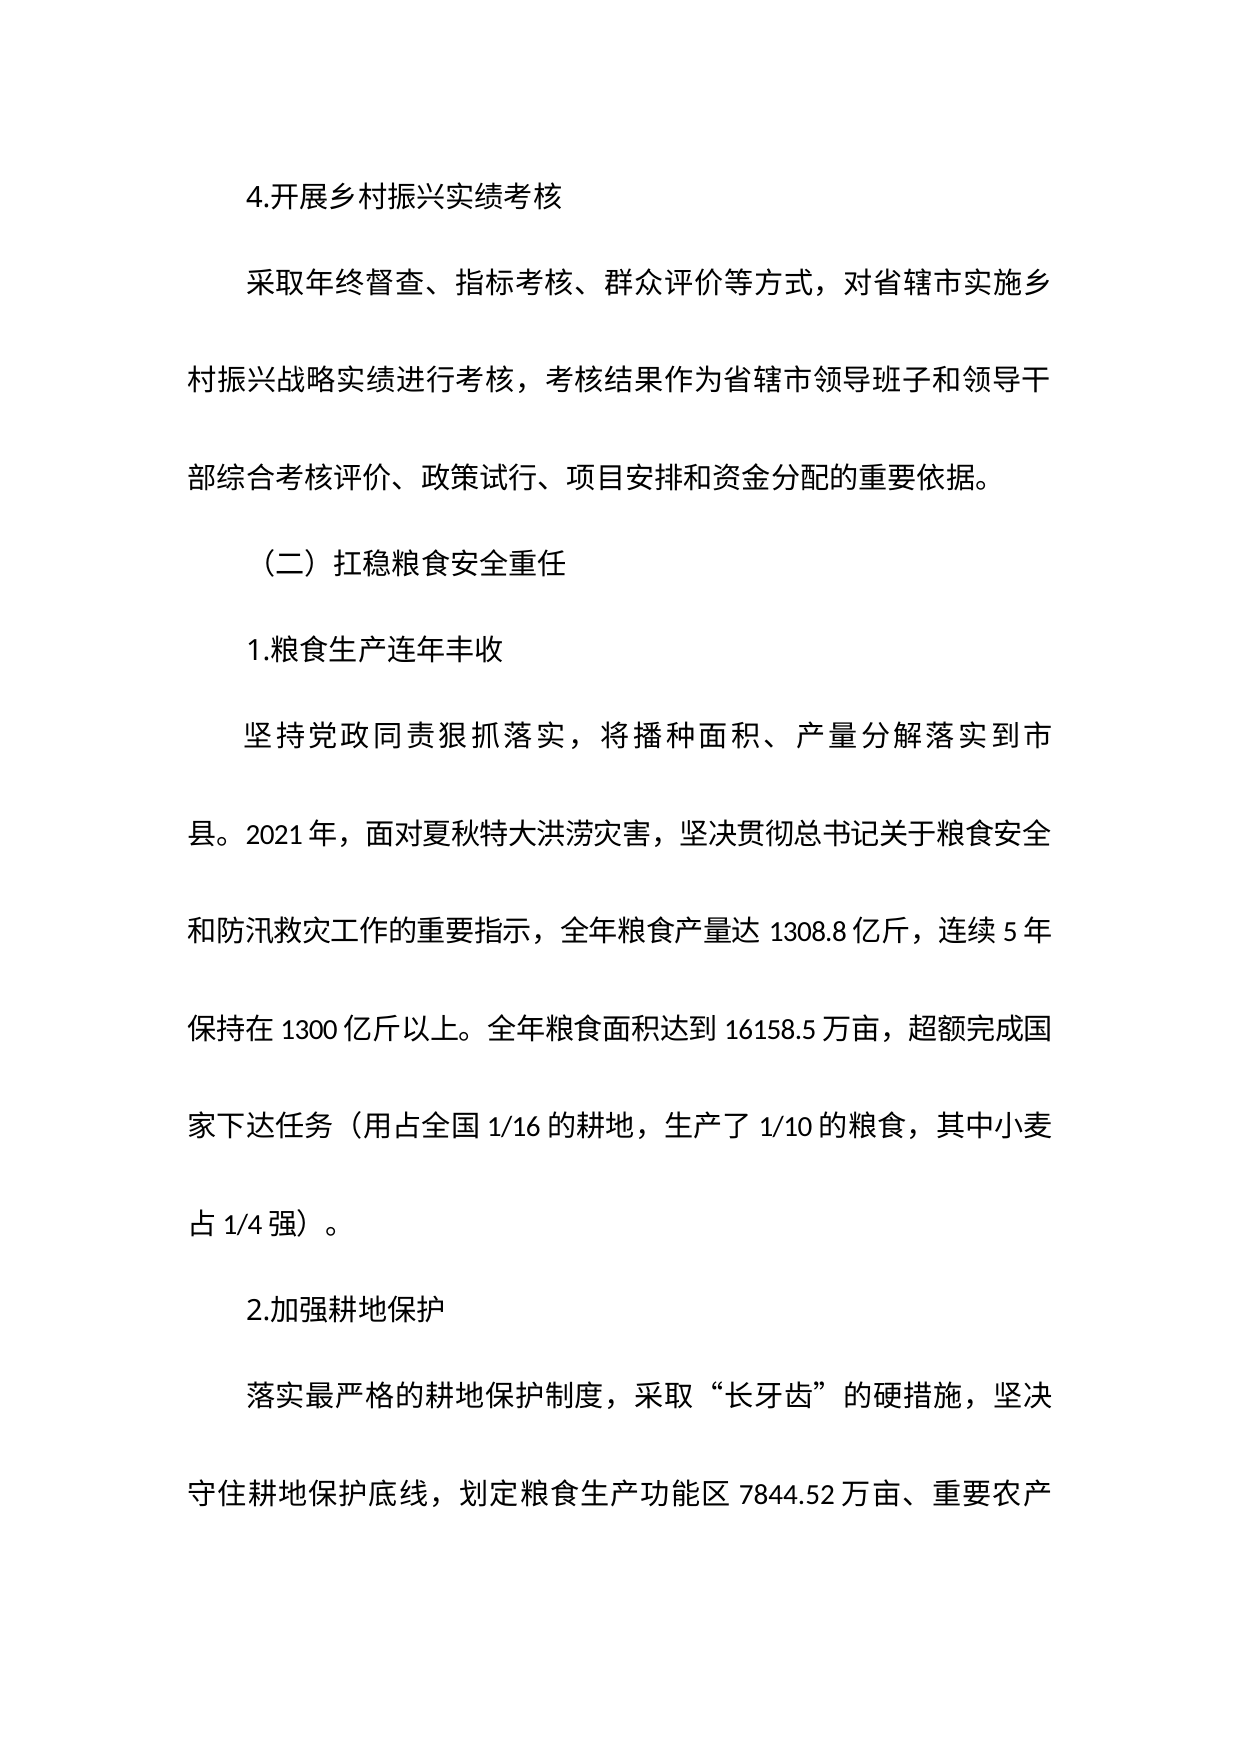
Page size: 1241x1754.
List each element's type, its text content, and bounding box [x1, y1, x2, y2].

text 坚持党政同责狠抓落实，将播种面积、产量分解落实到市县。2021年，面对夏秋特大洪涝灾害，坚决贯彻总书记关于粮食安全和防汛救灾工作的重要指示，全年粮食产量达1308.8亿斤，连续5年保持在1300亿斤以上。全年粮食面积达到16158.5万亩，超额完成国家下达任务（用占全国1/16的耕地，生产了1/10的粮食，其中小麦占1/4强）。 [187, 702, 1053, 1254]
text 2.加强耕地保护 [187, 1275, 1053, 1340]
text 采取年终督查、指标考核、群众评价等方式，对省辖市实施乡村振兴战略实绩进行考核，考核结果作为省辖市领导班子和领导干部综合考核评价、政策试行、项目安排和资金分配的重要依据。 [187, 248, 1053, 508]
text 4.开展乡村振兴实绩考核 [187, 162, 1053, 227]
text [187, 1361, 1053, 1524]
text （二）扛稳粮食安全重任 [187, 529, 1053, 594]
text 1.粮食生产连年丰收 [187, 615, 1053, 680]
